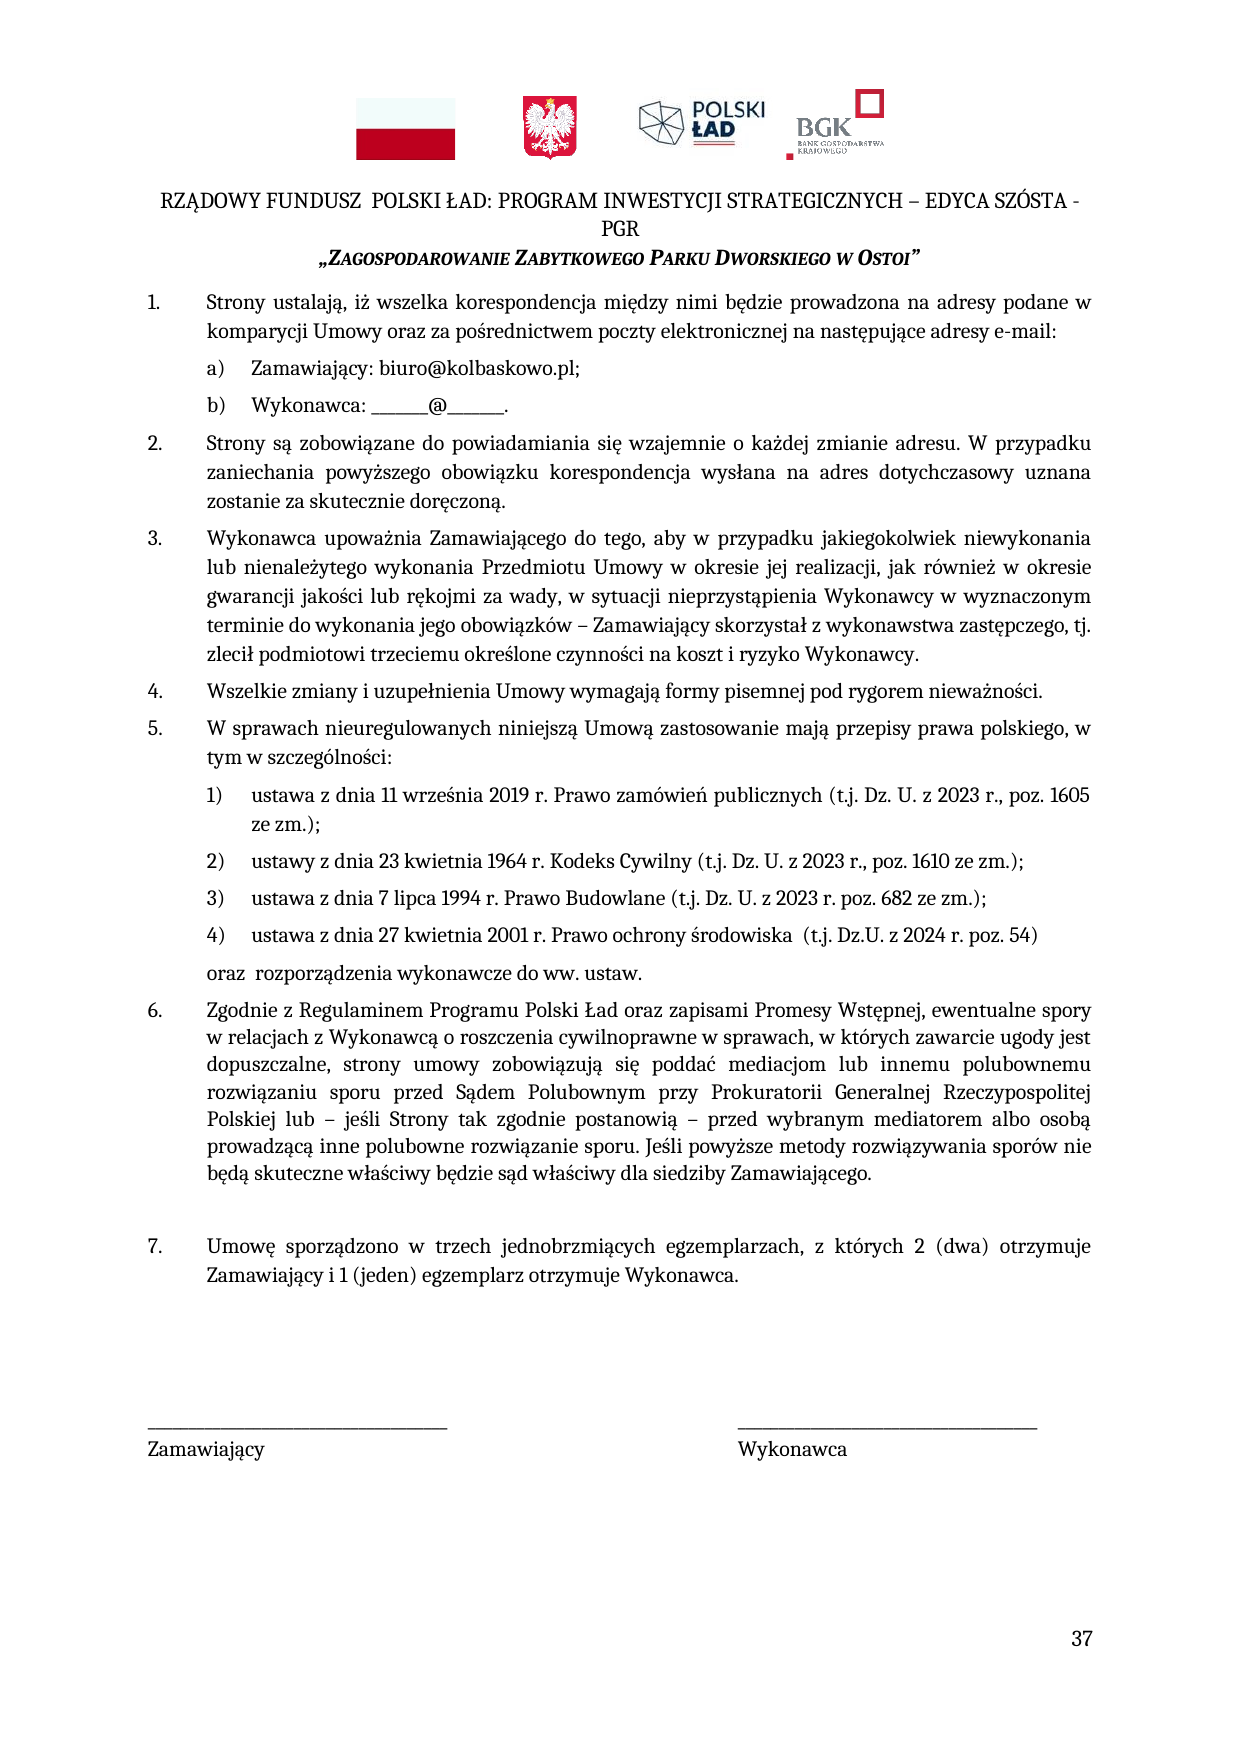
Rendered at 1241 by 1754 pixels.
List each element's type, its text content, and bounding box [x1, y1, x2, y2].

list Zamawiający: biuro@kolbaskowo.pl; [207, 356, 1093, 381]
text Zamawiający Wykonawca [148, 1437, 1093, 1462]
list Strony ustalają, iż wszelka korespondencja między nimi będzie prowadzona na adresy podane w komparycji Umowy oraz za pośrednictwem poczty elektronicznej na następujące adresy e-mail: [148, 290, 1093, 344]
list Wykonawca: _______@_______. [207, 393, 1093, 418]
list ustawa z dnia 27 kwietnia 2001 r. Prawo ochrony środowiska (t.j. Dz.U. z 2024 r. poz. 54) [207, 923, 1093, 948]
list Wykonawca upoważnia Zamawiającego do tego, aby w przypadku jakiegokolwiek niewykonania lub nienależytego wykonania Przedmiotu Umowy w okresie jej realizacji, jak również w okresie gwarancji jakości lub rękojmi za wady, w sytuacji nieprzystąpienia Wykonawcy w wyznaczonym terminie do wykonania jego obowiązków – Zamawiający skorzystał z wykonawstwa zastępczego, tj. zlecił podmiotowi trzeciemu określone czynności na koszt i ryzyko Wykonawcy. [148, 526, 1093, 667]
text _____________________________________ _____________________________________ [148, 1408, 1093, 1433]
list ustawa z dnia 7 lipca 1994 r. Prawo Budowlane (t.j. Dz. U. z 2023 r. poz. 682 ze zm.); [207, 886, 1093, 911]
picture [356, 98, 456, 160]
list Zgodnie z Regulaminem Programu Polski Ład oraz zapisami Promesy Wstępnej, ewentualne spory w relacjach z Wykonawcą o roszczenia cywilnoprawne w sprawach, w których zawarcie ugody jest dopuszczalne, strony umowy zobowiązują się poddać mediacjom lub innemu polubownemu rozwiązaniu sporu przed Sądem Polubownym przy Prokuratorii Generalnej Rzeczypospolitej Polskiej lub – jeśli Strony tak zgodnie postanowią – przed wybranym mediatorem albo osobą prowadzącą inne polubowne rozwiązanie sporu. Jeśli powyższe metody rozwiązywania sporów nie będą skuteczne właściwy będzie sąd właściwy dla siedziby Zamawiającego. [148, 998, 1093, 1186]
picture [523, 96, 577, 160]
list ustawa z dnia 11 września 2019 r. Prawo zamówień publicznych (t.j. Dz. U. z 2023 r., poz. 1605 ze zm.); [207, 782, 1093, 837]
list Strony są zobowiązane do powiadamiania się wzajemnie o każdej zmianie adresu. W przypadku zaniechania powyższego obowiązku korespondencja wysłana na adres dotychczasowy uznana zostanie za skutecznie doręczoną. [148, 431, 1093, 514]
list Wszelkie zmiany i uzupełnienia Umowy wymagają formy pisemnej pod rygorem nieważności. [148, 679, 1093, 704]
list W sprawach nieuregulowanych niniejszą Umową zastosowanie mają przepisy prawa polskiego, w tym w szczególności: [148, 716, 1093, 770]
picture [618, 73, 884, 160]
list ustawy z dnia 23 kwietnia 1964 r. Kodeks Cywilny (t.j. Dz. U. z 2023 r., poz. 1610 ze zm.); [207, 849, 1093, 874]
list Umowę sporządzono w trzech jednobrzmiących egzemplarzach, z których 2 (dwa) otrzymuje Zamawiający i 1 (jeden) egzemplarz otrzymuje Wykonawca. [148, 1234, 1093, 1288]
list oraz rozporządzenia wykonawcze do ww. ustaw. [207, 961, 1093, 986]
